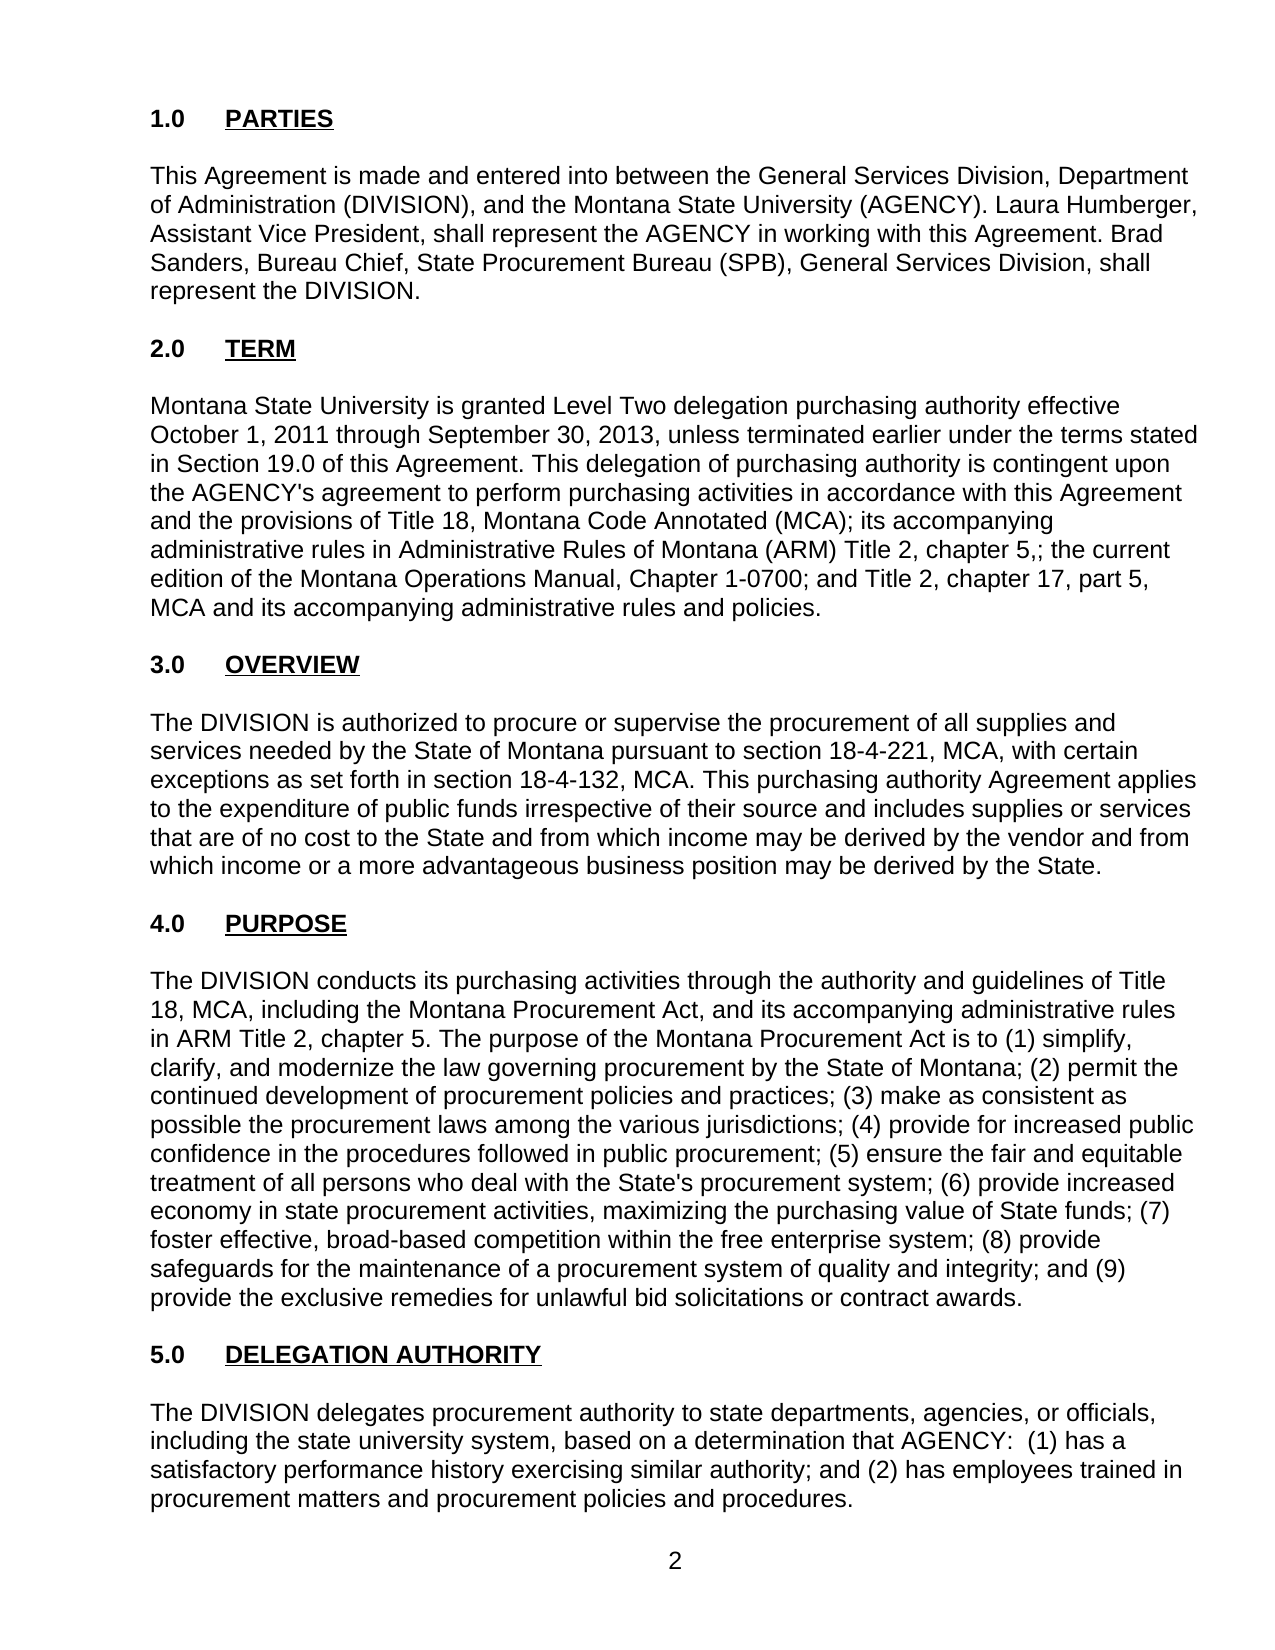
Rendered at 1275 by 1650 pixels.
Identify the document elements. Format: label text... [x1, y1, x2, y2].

text 4.0 PURPOSE [150, 909, 1200, 937]
text 1.0 PARTIES [150, 104, 1200, 132]
text The DIVISION delegates procurement authority to state departments, agencies, or officials, including the state university system, based on a determination that AGENCY: (1) has a satisfactory performance history exercising similar authority; and (2) has employees trained in procurement matters and procurement policies and procedures. [150, 1397, 1200, 1512]
text This Agreement is made and entered into between the General Services Division, Department of Administration (DIVISION), and the Montana State University (AGENCY). Laura Humberger, Assistant Vice President, shall represent the AGENCY in working with this Agreement. Brad Sanders, Bureau Chief, State Procurement Bureau (SPB), General Services Division, shall represent the DIVISION. [150, 161, 1200, 305]
text The DIVISION is authorized to procure or supervise the procurement of all supplies and services needed by the State of Montana pursuant to section 18-4-221, MCA, with certain exceptions as set forth in section 18-4-132, MCA. This purchasing authority Agreement applies to the expenditure of public funds irrespective of their source and includes supplies or services that are of no cost to the State and from which income may be derived by the vendor and from which income or a more advantageous business position may be derived by the State. [150, 707, 1200, 880]
text Montana State University is granted Level Two delegation purchasing authority effective October 1, 2011 through September 30, 2013, unless terminated earlier under the terms stated in Section 19.0 of this Agreement. This delegation of purchasing authority is contingent upon the AGENCY's agreement to perform purchasing activities in accordance with this Agreement and the provisions of Title 18, Montana Code Annotated (MCA); its accompanying administrative rules in Administrative Rules of Montana (ARM) Title 2, chapter 5,; the current edition of the Montana Operations Manual, Chapter 1-0700; and Title 2, chapter 17, part 5, MCA and its accompanying administrative rules and policies. [150, 391, 1200, 621]
text 5.0 DELEGATION AUTHORITY [150, 1340, 1200, 1369]
text 2.0 TERM [150, 334, 1200, 362]
text The DIVISION conducts its purchasing activities through the authority and guidelines of Title 18, MCA, including the Montana Procurement Act, and its accompanying administrative rules in ARM Title 2, chapter 5. The purpose of the Montana Procurement Act is to (1) simplify, clarify, and modernize the law governing procurement by the State of Montana; (2) permit the continued development of procurement policies and practices; (3) make as consistent as possible the procurement laws among the various jurisdictions; (4) provide for increased public confidence in the procedures followed in public procurement; (5) ensure the fair and equitable treatment of all persons who deal with the State's procurement system; (6) provide increased economy in state procurement activities, maximizing the purchasing value of State funds; (7) foster effective, broad-based competition within the free enterprise system; (8) provide safeguards for the maintenance of a procurement system of quality and integrity; and (9) provide the exclusive remedies for unlawful bid solicitations or contract awards. [150, 966, 1200, 1311]
text 3.0 OVERVIEW [150, 650, 1200, 679]
